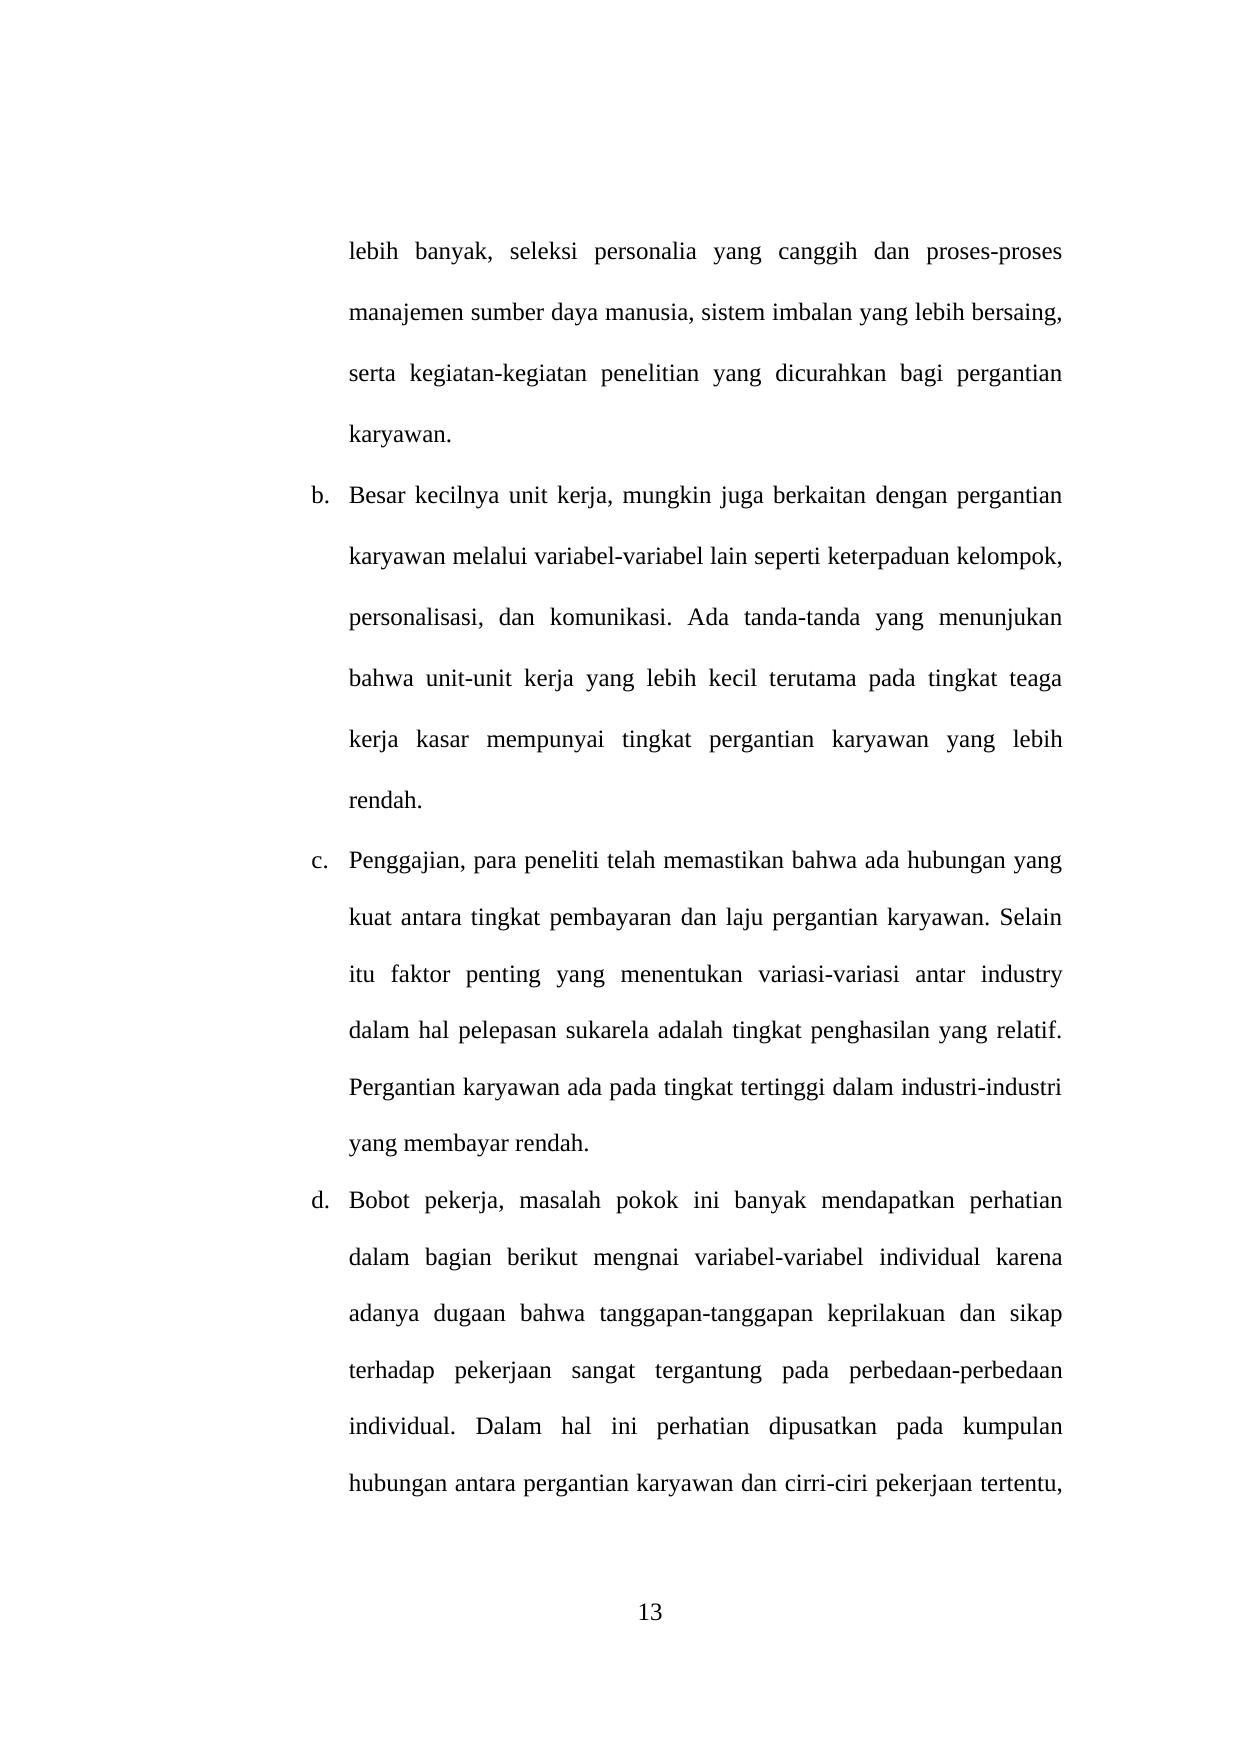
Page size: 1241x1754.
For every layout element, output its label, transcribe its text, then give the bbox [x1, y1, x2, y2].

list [311, 236, 1063, 448]
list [311, 1185, 1063, 1497]
list Besar kecilnya unit kerja, mungkin juga berkaitan dengan pergantian karyawan melalui variabel-variabel lain seperti keterpaduan kelompok, personalisasi, dan komunikasi. Ada tanda-tanda yang menunjukan bahwa unit-unit kerja yang lebih kecil terutama pada tingkat teaga kerja kasar mempunyai tingkat pergantian karyawan yang lebih rendah. [311, 480, 1063, 813]
list Penggajian, para peneliti telah memastikan bahwa ada hubungan yang kuat antara tingkat pembayaran dan laju pergantian karyawan. Selain itu faktor penting yang menentukan variasi-variasi antar industry dalam hal pelepasan sukarela adalah tingkat penghasilan yang relatif. Pergantian karyawan ada pada tingkat tertinggi dalam industri-industri yang membayar rendah. [311, 846, 1063, 1157]
